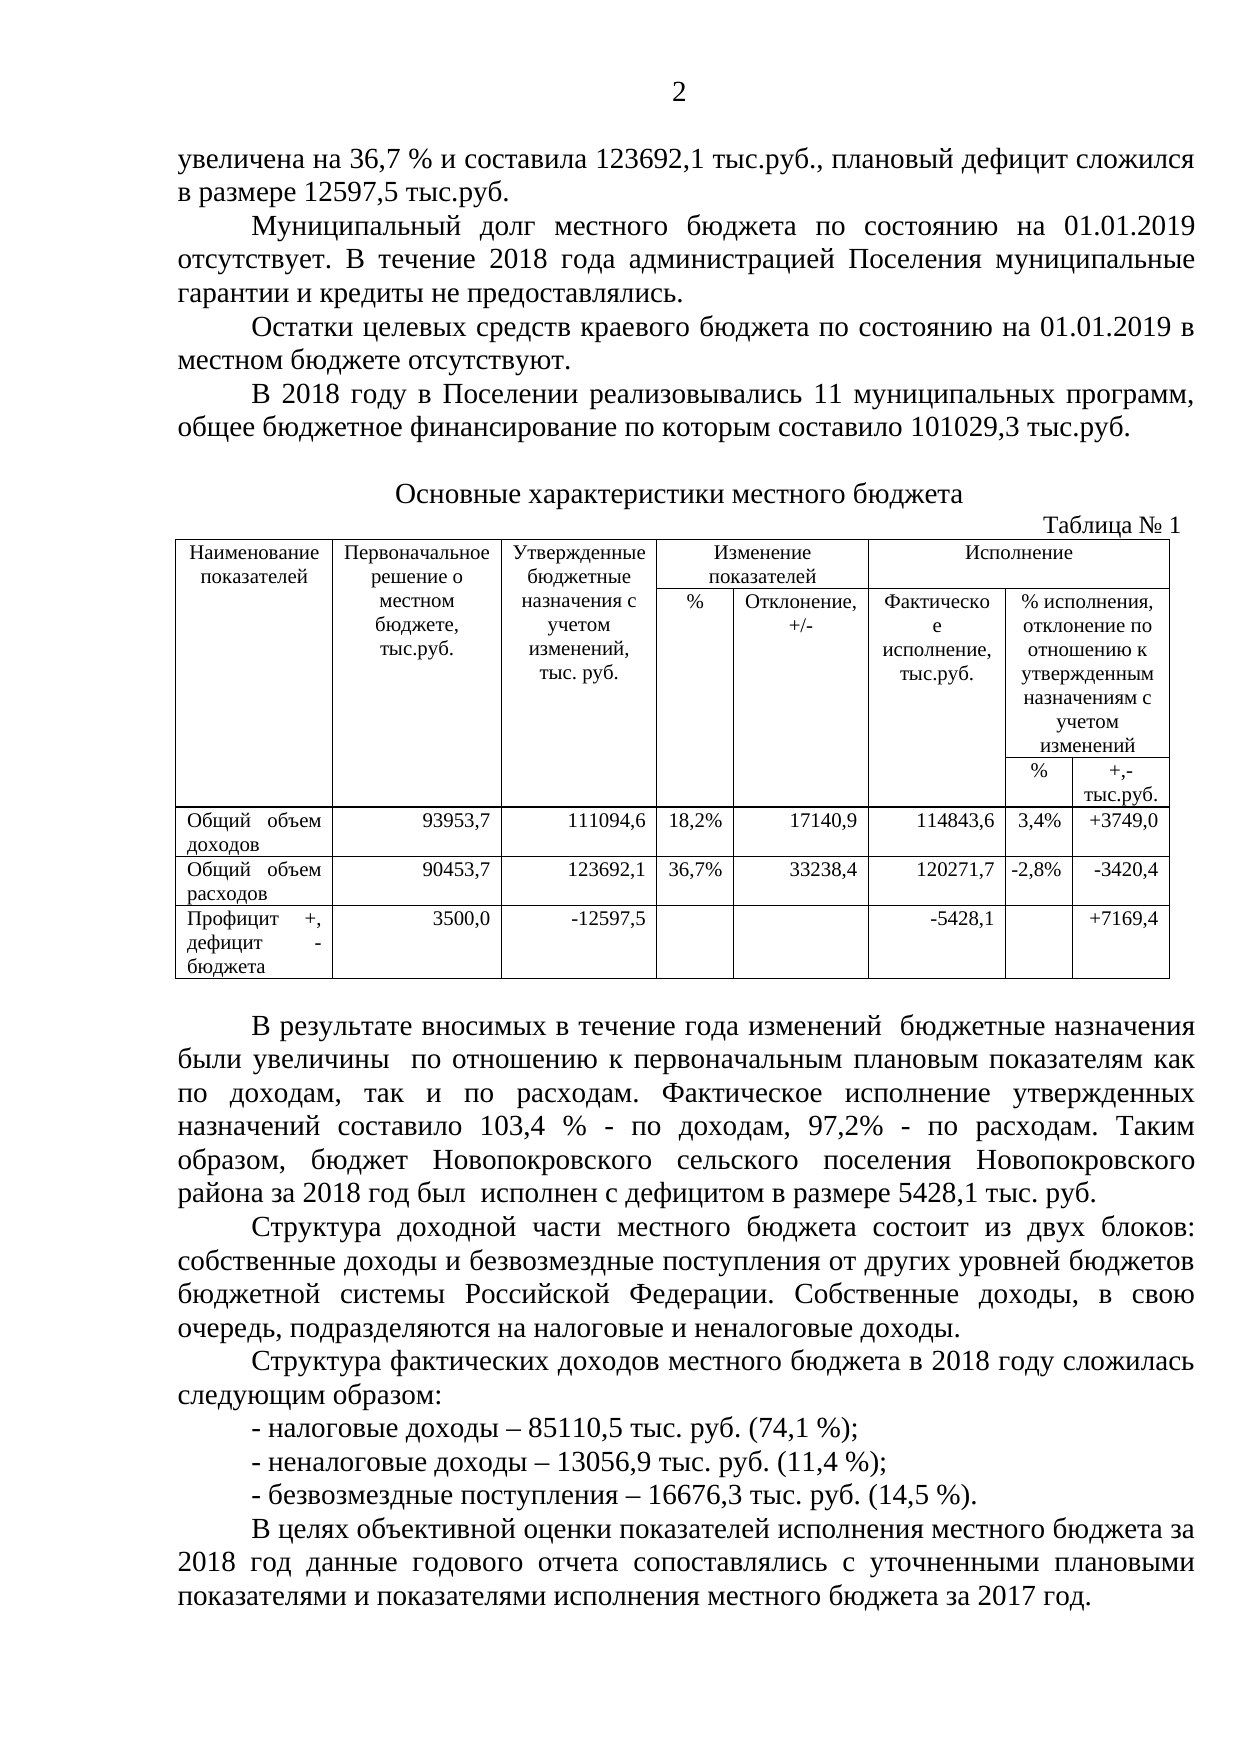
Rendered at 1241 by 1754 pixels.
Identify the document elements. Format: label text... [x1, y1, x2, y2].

text - налоговые доходы – 85110,5 тыс. руб. (74,1 %); [177, 1410, 1196, 1444]
text Муниципальный долг местного бюджета по состоянию на 01.01.2019 отсутствует. В течение 2018 года администрацией Поселения муниципальные гарантии и кредиты не предоставлялись. [177, 208, 1196, 309]
table_cell [1006, 906, 1072, 978]
table_cell 33238,4 [734, 857, 868, 905]
text В результате вносимых в течение года изменений бюджетные назначения были увеличины по отношению к первоначальным плановым показателям как по доходам, так и по расходам. Фактическое исполнение утвержденных назначений составило 103,4 % - по доходам, 97,2% - по расходам. Таким образом, бюджет Новопокровского сельского поселения Новопокровского района за 2018 год был исполнен с дефицитом в размере 5428,1 тыс. руб. [177, 1008, 1196, 1209]
table_header Наименование показателей [176, 540, 332, 806]
table_header Утвержденные бюджетные назначения с учетом изменений, тыс. руб. [502, 540, 656, 806]
text В 2018 году в Поселении реализовывались 11 муниципальных программ, общее бюджетное финансирование по которым составило 101029,3 тыс.руб. [177, 376, 1196, 443]
table_cell % исполнения, отклонение по отношению к утвержденным назначениям с учетом изменений [1006, 589, 1169, 757]
table_header Изменение показателей [657, 540, 868, 588]
table_cell -5428,1 [869, 906, 1005, 978]
table_cell % [1006, 758, 1072, 806]
table_cell +7169,4 [1073, 906, 1169, 978]
table_cell Профицит +, дефицит -бюджета [176, 906, 332, 978]
text Структура доходной части местного бюджета состоит из двух блоков: собственные доходы и безвозмездные поступления от других уровней бюджетов бюджетной системы Российской Федерации. Собственные доходы, в свою очередь, подразделяются на налоговые и неналоговые доходы. [177, 1209, 1196, 1343]
table_cell % [657, 589, 733, 806]
text - неналоговые доходы – 13056,9 тыс. руб. (11,4 %); [177, 1444, 1196, 1477]
table_cell -2,8% [1006, 857, 1072, 905]
table_cell -12597,5 [502, 906, 656, 978]
text Остатки целевых средств краевого бюджета по состоянию на 01.01.2019 в местном бюджете отсутствуют. [177, 309, 1196, 376]
table_header Первоначальное решение о местном бюджете, тыс.руб. [333, 540, 501, 806]
table_cell 36,7% [657, 857, 733, 905]
table_cell 114843,6 [869, 808, 1005, 856]
table_cell [734, 906, 868, 978]
table_cell 3,4% [1006, 808, 1072, 856]
table_cell 120271,7 [869, 857, 1005, 905]
table_cell +,- тыс.руб. [1073, 758, 1169, 806]
table_cell Общий объем доходов [176, 808, 332, 856]
table_cell [657, 906, 733, 978]
table_cell 17140,9 [734, 808, 868, 856]
table_cell 93953,7 [333, 808, 501, 856]
text В целях объективной оценки показателей исполнения местного бюджета за 2018 год данные годового отчета сопоставлялись с уточненными плановыми показателями и показателями исполнения местного бюджета за 2017 год. [177, 1511, 1196, 1612]
table_cell +3749,0 [1073, 808, 1169, 856]
table_header Исполнение [869, 540, 1169, 588]
table_cell Отклонение, +/- [734, 589, 868, 806]
table_cell 3500,0 [333, 906, 501, 978]
table_cell 18,2% [657, 808, 733, 856]
table_cell Общий объем расходов [176, 857, 332, 905]
text - безвозмездные поступления – 16676,3 тыс. руб. (14,5 %). [177, 1477, 1196, 1511]
text Основные характеристики местного бюджета [177, 476, 1181, 510]
text Структура фактических доходов местного бюджета в 2018 году сложилась следующим образом: [177, 1343, 1196, 1410]
table_cell 90453,7 [333, 857, 501, 905]
table_cell Фактическое исполнение, тыс.руб. [869, 589, 1005, 806]
text Таблица № 1 [177, 510, 1181, 539]
table_cell 111094,6 [502, 808, 656, 856]
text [177, 141, 1196, 208]
table_cell 123692,1 [502, 857, 656, 905]
table_cell -3420,4 [1073, 857, 1169, 905]
